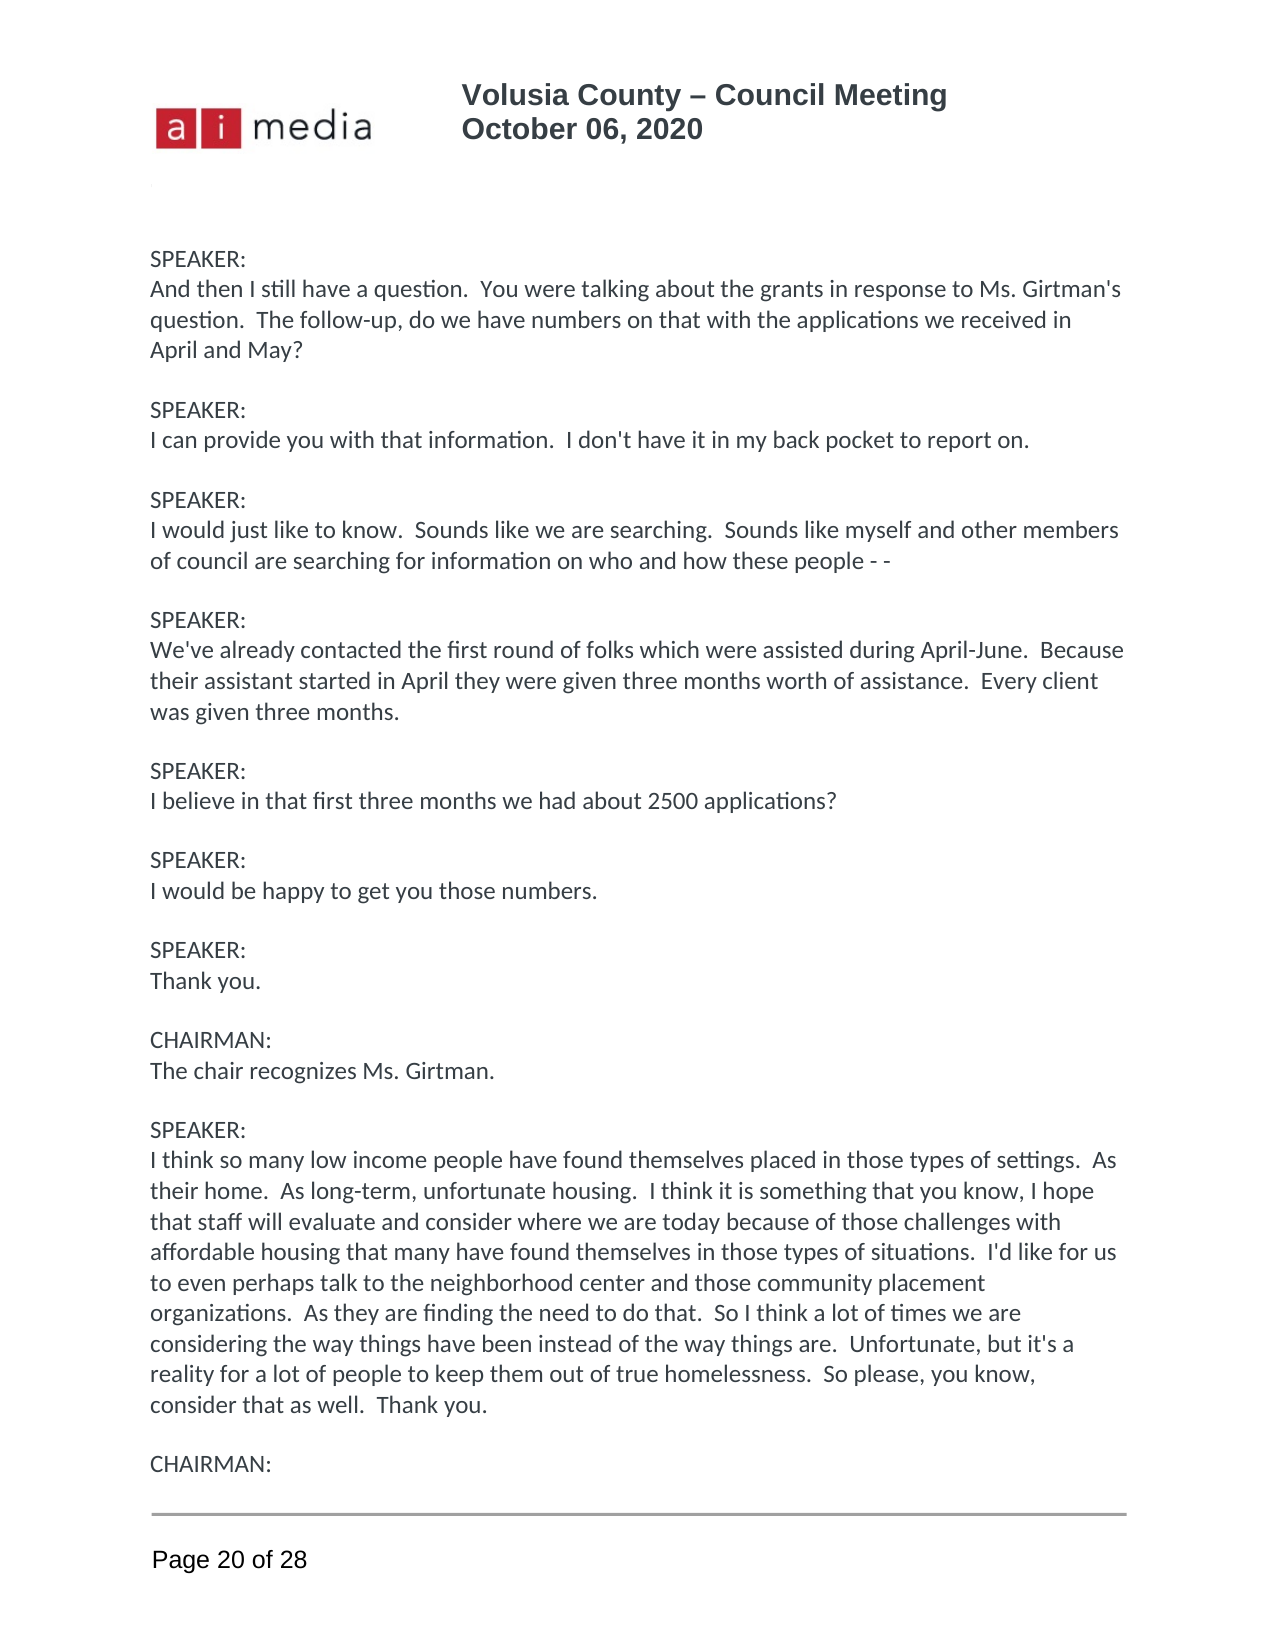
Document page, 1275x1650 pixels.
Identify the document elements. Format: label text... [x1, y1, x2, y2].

text SPEAKER: [150, 1114, 1125, 1144]
text I would be happy to get you those numbers. [150, 875, 1125, 906]
text We've already contacted the first round of folks which were assisted during April-June. Because their assistant started in April they were given three months worth of assistance. Every client was given three months. [150, 634, 1125, 726]
text I would just like to know. Sounds like we are searching. Sounds like myself and other members of council are searching for information on who and how these people - - [150, 514, 1125, 575]
text SPEAKER: [150, 394, 1125, 424]
text SPEAKER: [150, 934, 1125, 965]
text I can provide you with that information. I don't have it in my back pocket to report on. [150, 424, 1125, 455]
text SPEAKER: [150, 755, 1125, 785]
text CHAIRMAN: [150, 1024, 1125, 1055]
picture [151, 103, 375, 154]
text SPEAKER: [150, 484, 1125, 514]
text And then I still have a question. You were talking about the grants in response to Ms. Girtman's question. The follow-up, do we have numbers on that with the applications we received in April and May? [150, 274, 1125, 365]
text I believe in that first three months we had about 2500 applications? [150, 785, 1125, 816]
text CHAIRMAN: [150, 1448, 1125, 1478]
text SPEAKER: [150, 604, 1125, 634]
text SPEAKER: [150, 243, 1125, 274]
text SPEAKER: [150, 845, 1125, 875]
text The chair recognizes Ms. Girtman. [150, 1055, 1125, 1085]
text Thank you. [150, 965, 1125, 996]
text I think so many low income people have found themselves placed in those types of settings. As their home. As long-term, unfortunate housing. I think it is something that you know, I hope that staff will evaluate and consider where we are today because of those challenges with affordable housing that many have found themselves in those types of situations. I'd like for us to even perhaps talk to the neighborhood center and those community placement organizations. As they are finding the need to do that. So I think a lot of times we are considering the way things have been instead of the way things are. Unfortunate, but it's a reality for a lot of people to keep them out of true homelessness. So please, you know, consider that as well. Thank you. [150, 1144, 1125, 1419]
